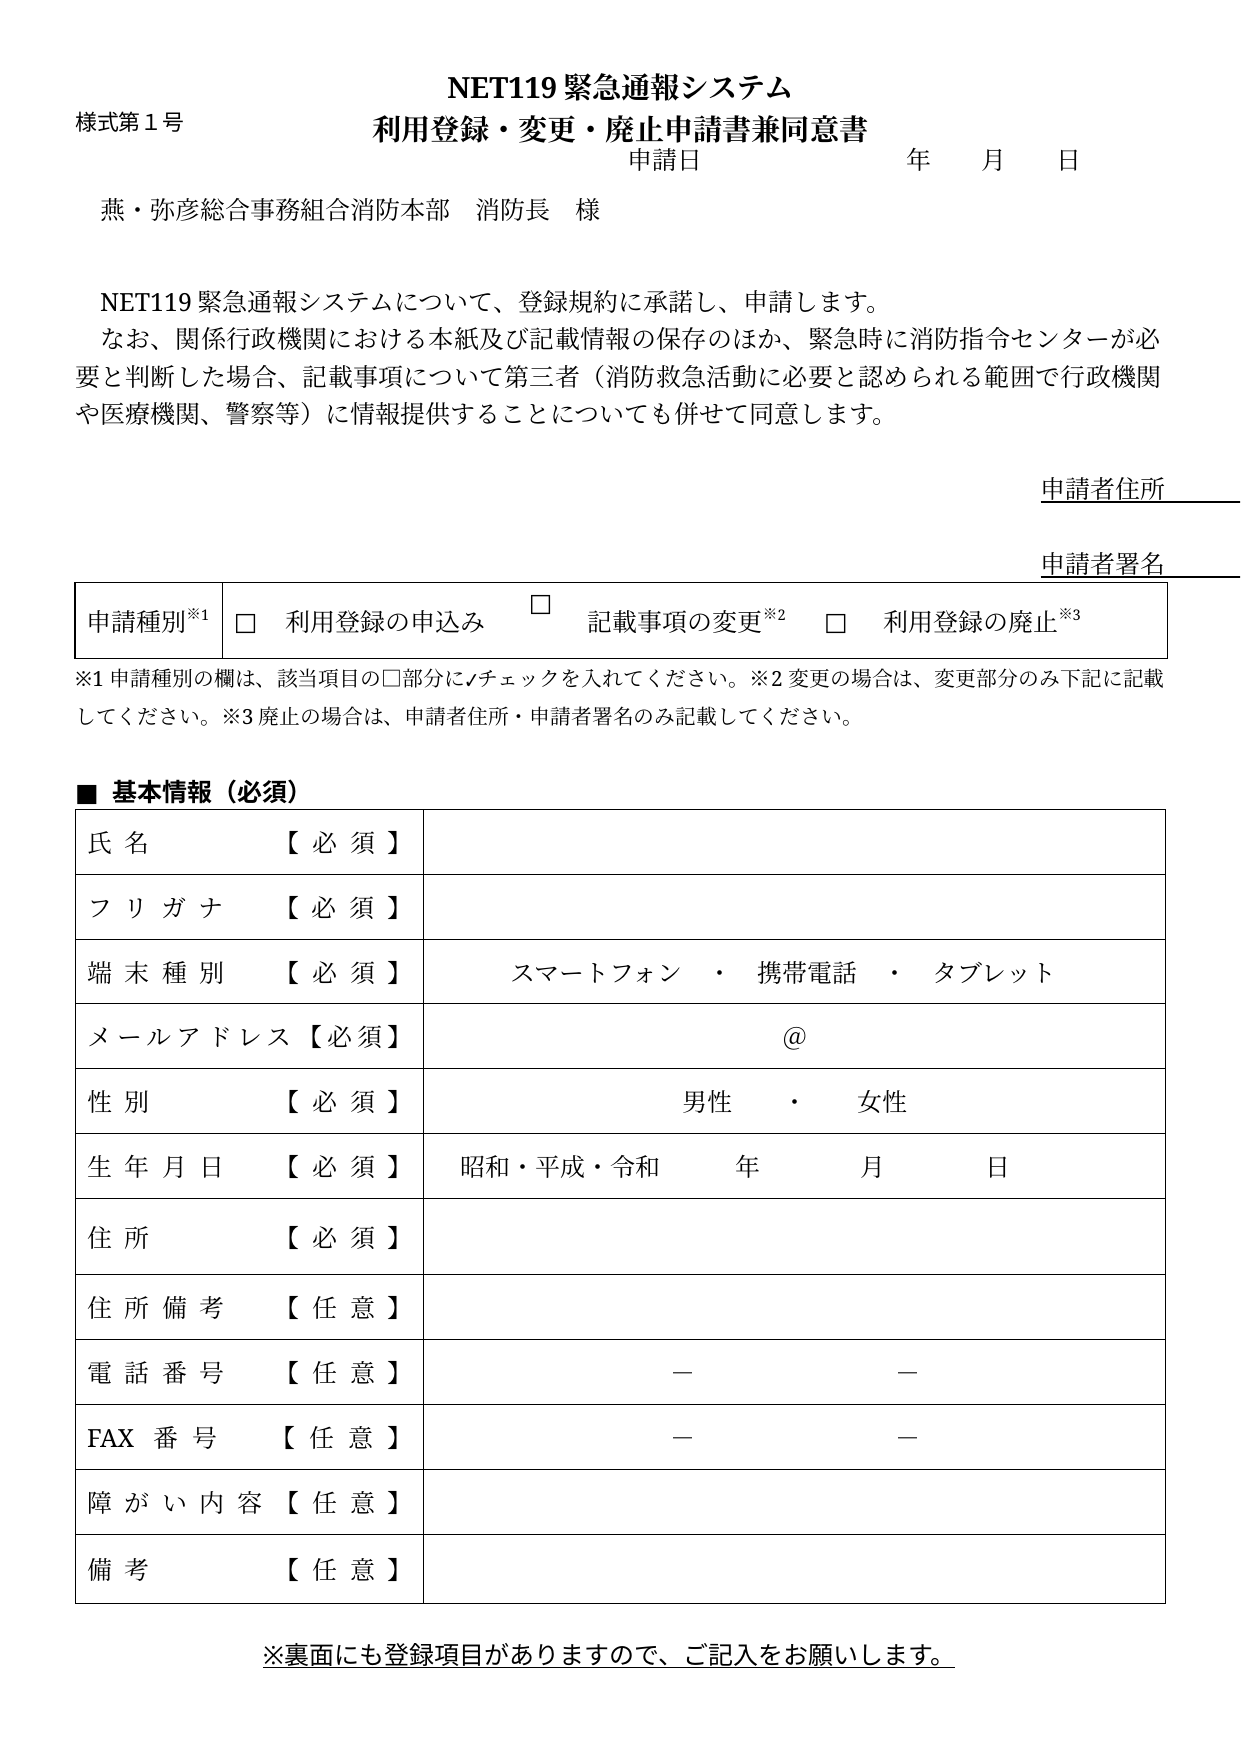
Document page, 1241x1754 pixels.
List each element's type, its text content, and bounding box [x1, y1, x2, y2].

table_cell 住所備考 【任意】 [76, 1275, 423, 1339]
text なお、関係行政機関における本紙及び記載情報の保存のほか、緊急時に消防指令センターが必要と判断した場合、記載事項について第三者（消防救急活動に必要と認められる範囲で行政機関や医療機関、警察等）に情報提供することについても併せて同意します。 [75, 319, 1165, 432]
table_cell ＠ [424, 1004, 1165, 1068]
table_header 記載事項の変更※2 [576, 583, 813, 658]
table_header 申請種別※1 [76, 583, 222, 658]
table_cell フリガナ 【必須】 [76, 875, 423, 939]
text 申請者住所 [75, 469, 1165, 507]
table_cell スマートフォン ・ 携帯電話 ・ タブレット [424, 940, 1165, 1003]
table_header [424, 810, 1165, 874]
table_cell 障がい内容【任意】 [76, 1470, 423, 1534]
table_cell 端末種別 【必須】 [76, 940, 423, 1003]
text ※1 申請種別の欄は、該当項目の□部分に✔チェックを入れてください。※2 変更の場合は、変更部分のみ下記に記載してください。※3 廃止の場合は、申請者住所・申請者署名のみ記載してください。 [75, 659, 1165, 734]
text NET119緊急通報システムについて、登録規約に承諾し、申請します。 [75, 282, 1165, 319]
table_header 申請日 [606, 140, 709, 190]
list 基本情報（必須） [75, 772, 1165, 809]
table_cell 備考 【任意】 [76, 1535, 423, 1603]
table_header [518, 583, 576, 658]
text 申請者署名 [75, 544, 1165, 582]
table_cell メールアドレス【必須】 [76, 1004, 423, 1068]
table_cell [424, 875, 1165, 939]
table_cell 性別 【必須】 [76, 1069, 423, 1133]
table_header 利用登録の廃止※3 [872, 583, 1167, 658]
table_cell 男性 ・ 女性 [424, 1069, 1165, 1133]
table_cell － － [424, 1340, 1165, 1404]
table_cell FAX番号 【任意】 [76, 1405, 423, 1469]
table_cell 住所 【必須】 [76, 1199, 423, 1274]
table_header 氏名 【必須】 [76, 810, 423, 874]
table_cell 生年月日 【必須】 [76, 1134, 423, 1198]
table_cell 昭和・平成・令和 年 月 日 [424, 1134, 1165, 1198]
text 燕・弥彦総合事務組合消防本部 消防長 様 [75, 190, 1165, 227]
table_cell [424, 1199, 1165, 1274]
text 様式第１号 [75, 102, 1165, 140]
table_header □ [813, 583, 872, 658]
table_cell [424, 1275, 1165, 1339]
table_header □ [223, 583, 274, 658]
table_header 利用登録の申込み [274, 583, 517, 658]
table_cell － － [424, 1405, 1165, 1469]
table_header 年 月 日 [709, 140, 1089, 190]
table_cell 電話番号 【任意】 [76, 1340, 423, 1404]
table_cell [424, 1470, 1165, 1534]
table_cell [424, 1535, 1165, 1603]
